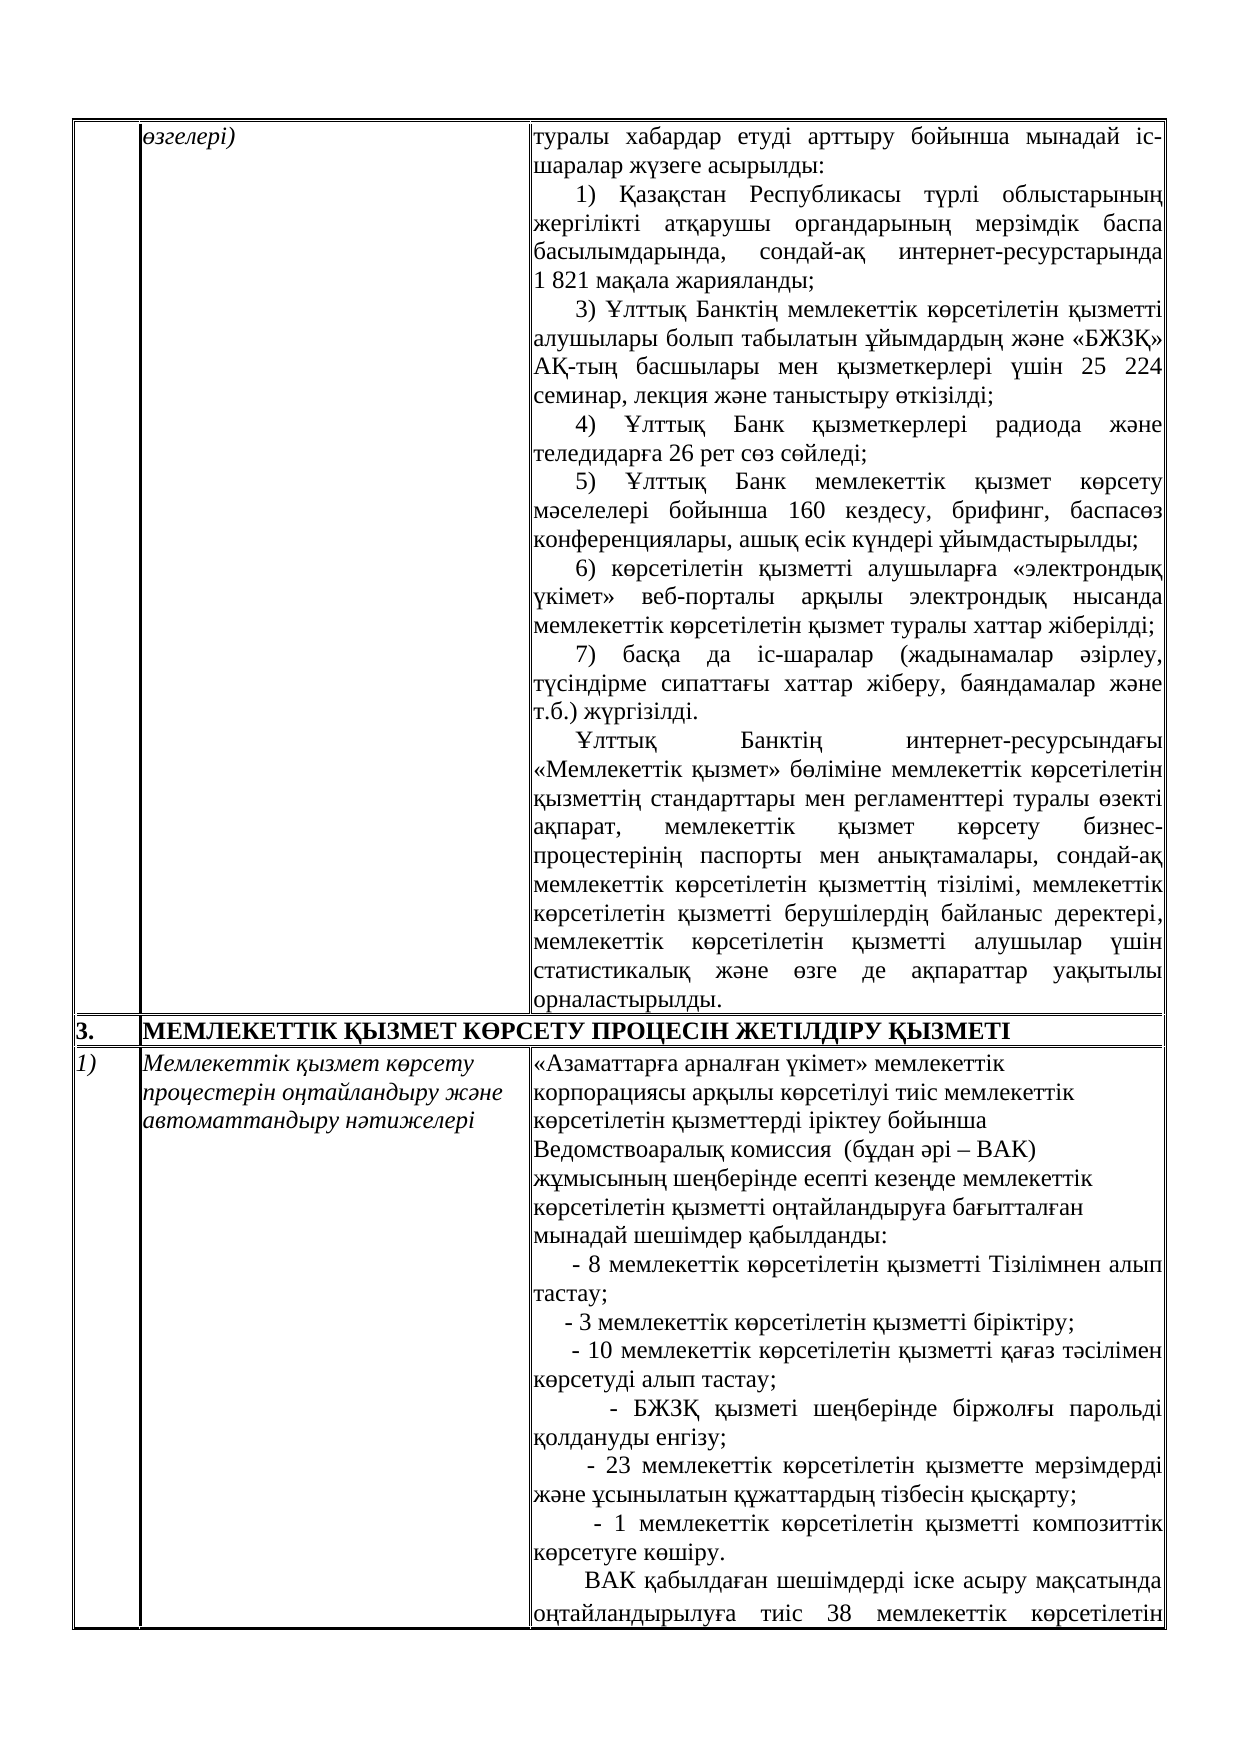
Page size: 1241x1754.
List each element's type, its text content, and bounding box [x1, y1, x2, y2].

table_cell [531, 1045, 1164, 1627]
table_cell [531, 122, 1164, 1013]
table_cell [140, 122, 531, 1013]
table_cell 3) [75, 120, 140, 1013]
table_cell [140, 1048, 531, 1627]
table_cell 3. [73, 1013, 140, 1044]
table_cell МЕМЛЕКЕТТІК ҚЫЗМЕТ КӨРСЕТУ ПРОЦЕСІН ЖЕТІЛДІРУ ҚЫЗМЕТІ [140, 1013, 1165, 1044]
table_cell 1) [75, 1045, 140, 1627]
